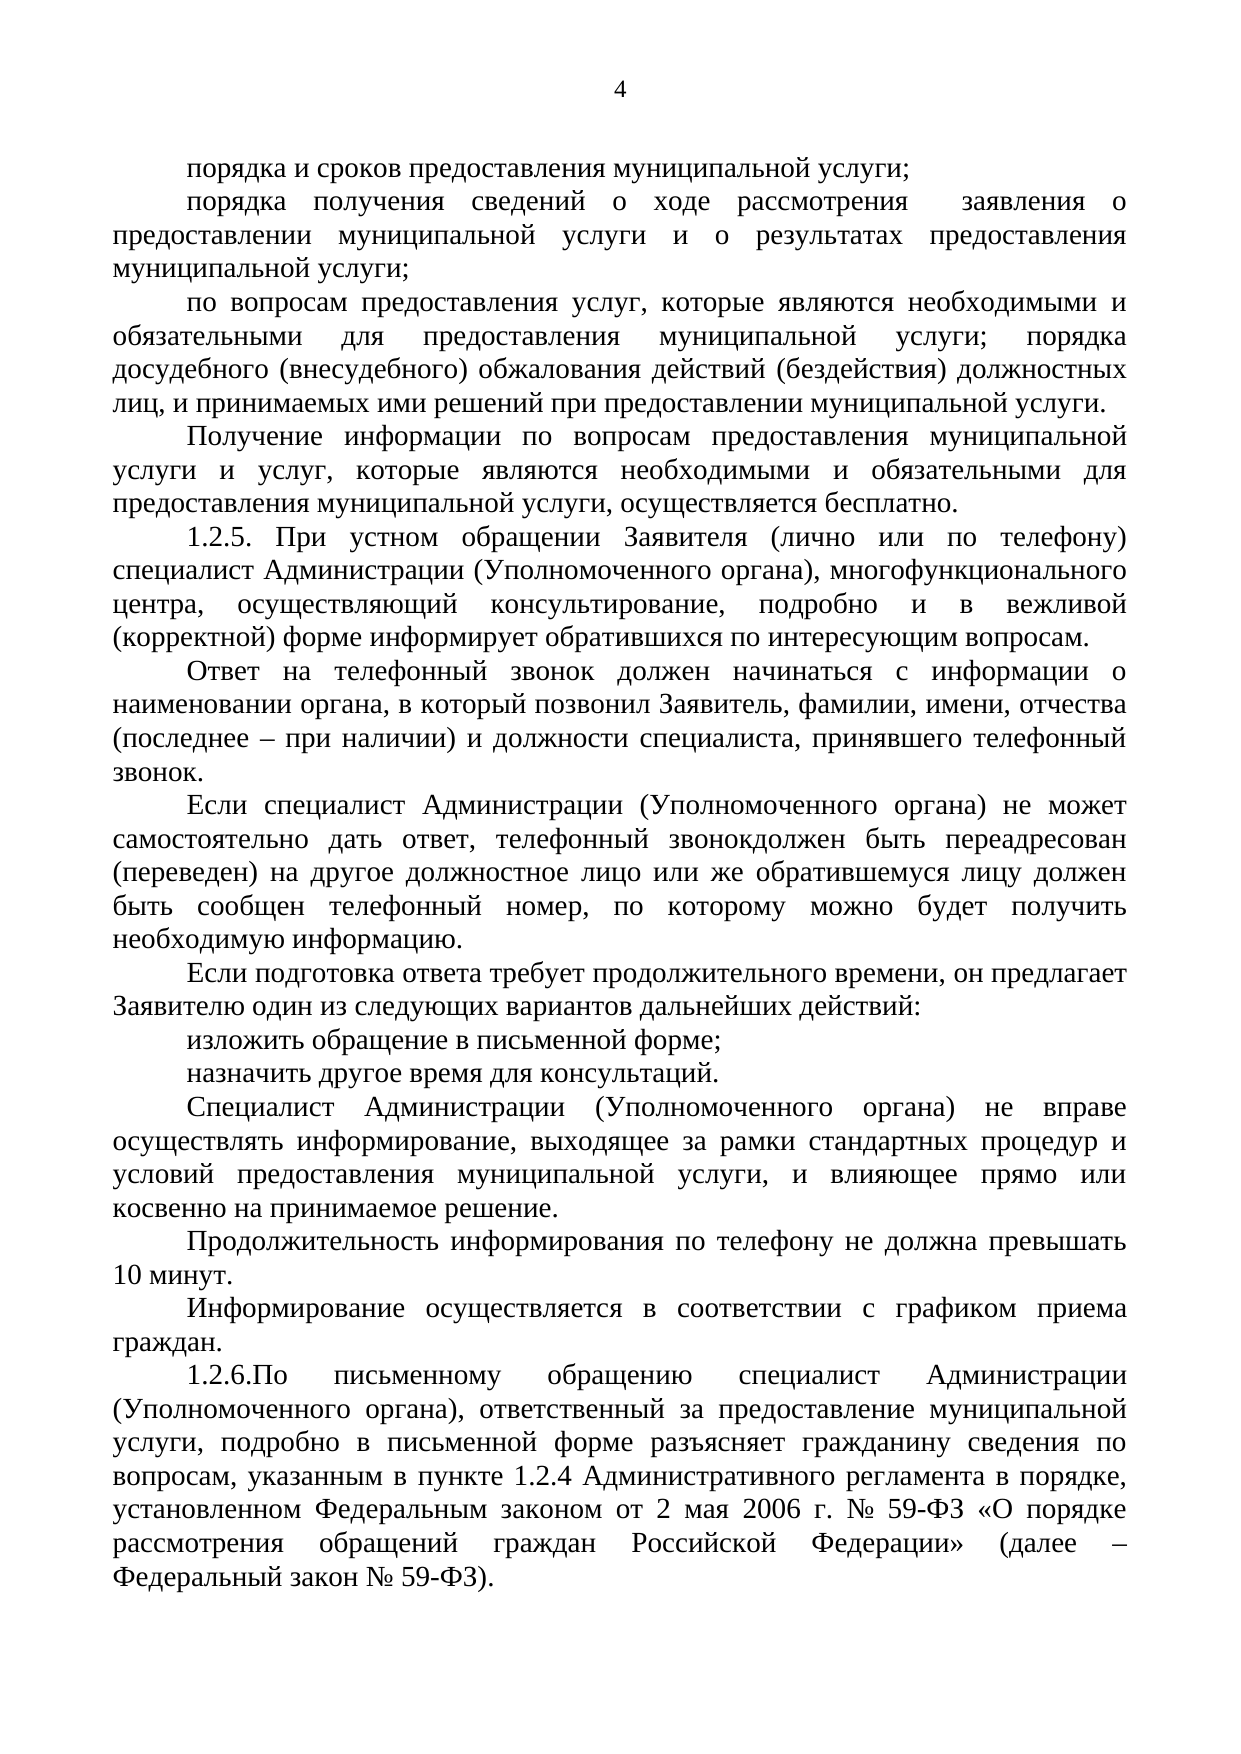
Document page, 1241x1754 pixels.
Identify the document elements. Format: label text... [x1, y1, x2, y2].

text назначить другое время для консультаций. [112, 1056, 1128, 1089]
text Информирование осуществляется в соответствии с графиком приема граждан. [112, 1290, 1128, 1357]
text Если подготовка ответа требует продолжительного времени, он предлагает Заявителю один из следующих вариантов дальнейших действий: [112, 955, 1128, 1022]
text изложить обращение в письменной форме; [112, 1022, 1128, 1056]
text 1.2.6.По письменному обращению специалист Администрации (Уполномоченного органа), ответственный за предоставление муниципальной услуги, подробно в письменной форме разъясняет гражданину сведения по вопросам, указанным в пункте 1.2.4 Административного регламента в порядке, установленном Федеральным законом от 2 мая 2006 г. № 59-ФЗ «О порядке рассмотрения обращений граждан Российской Федерации» (далее – Федеральный закон № 59-ФЗ). [112, 1357, 1128, 1592]
text Специалист Администрации (Уполномоченного органа) не вправе осуществлять информирование, выходящее за рамки стандартных процедур и условий предоставления муниципальной услуги, и влияющее прямо или косвенно на принимаемое решение. [112, 1089, 1128, 1223]
text по вопросам предоставления услуг, которые являются необходимыми и обязательными для предоставления муниципальной услуги; порядка досудебного (внесудебного) обжалования действий (бездействия) должностных лиц, и принимаемых ими решений при предоставлении муниципальной услуги. [112, 284, 1128, 418]
text Если специалист Администрации (Уполномоченного органа) не может самостоятельно дать ответ, телефонный звонокдолжен быть переадресован (переведен) на другое должностное лицо или же обратившемуся лицу должен быть сообщен телефонный номер, по которому можно будет получить необходимую информацию. [112, 787, 1128, 955]
text Ответ на телефонный звонок должен начинаться с информации о наименовании органа, в который позвонил Заявитель, фамилии, имени, отчества (последнее – при наличии) и должности специалиста, принявшего телефонный звонок. [112, 653, 1128, 787]
text 1.2.5. При устном обращении Заявителя (лично или по телефону) специалист Администрации (Уполномоченного органа), многофункционального центра, осуществляющий консультирование, подробно и в вежливой (корректной) форме информирует обратившихся по интересующим вопросам. [112, 519, 1128, 653]
text Продолжительность информирования по телефону не должна превышать 10 минут. [112, 1223, 1128, 1290]
text порядка и сроков предоставления муниципальной услуги; [112, 150, 1128, 183]
text Получение информации по вопросам предоставления муниципальной услуги и услуг, которые являются необходимыми и обязательными для предоставления муниципальной услуги, осуществляется бесплатно. [112, 418, 1128, 519]
text порядка получения сведений о ходе рассмотрения заявления о предоставлении муниципальной услуги и о результатах предоставления муниципальной услуги; [112, 183, 1128, 284]
